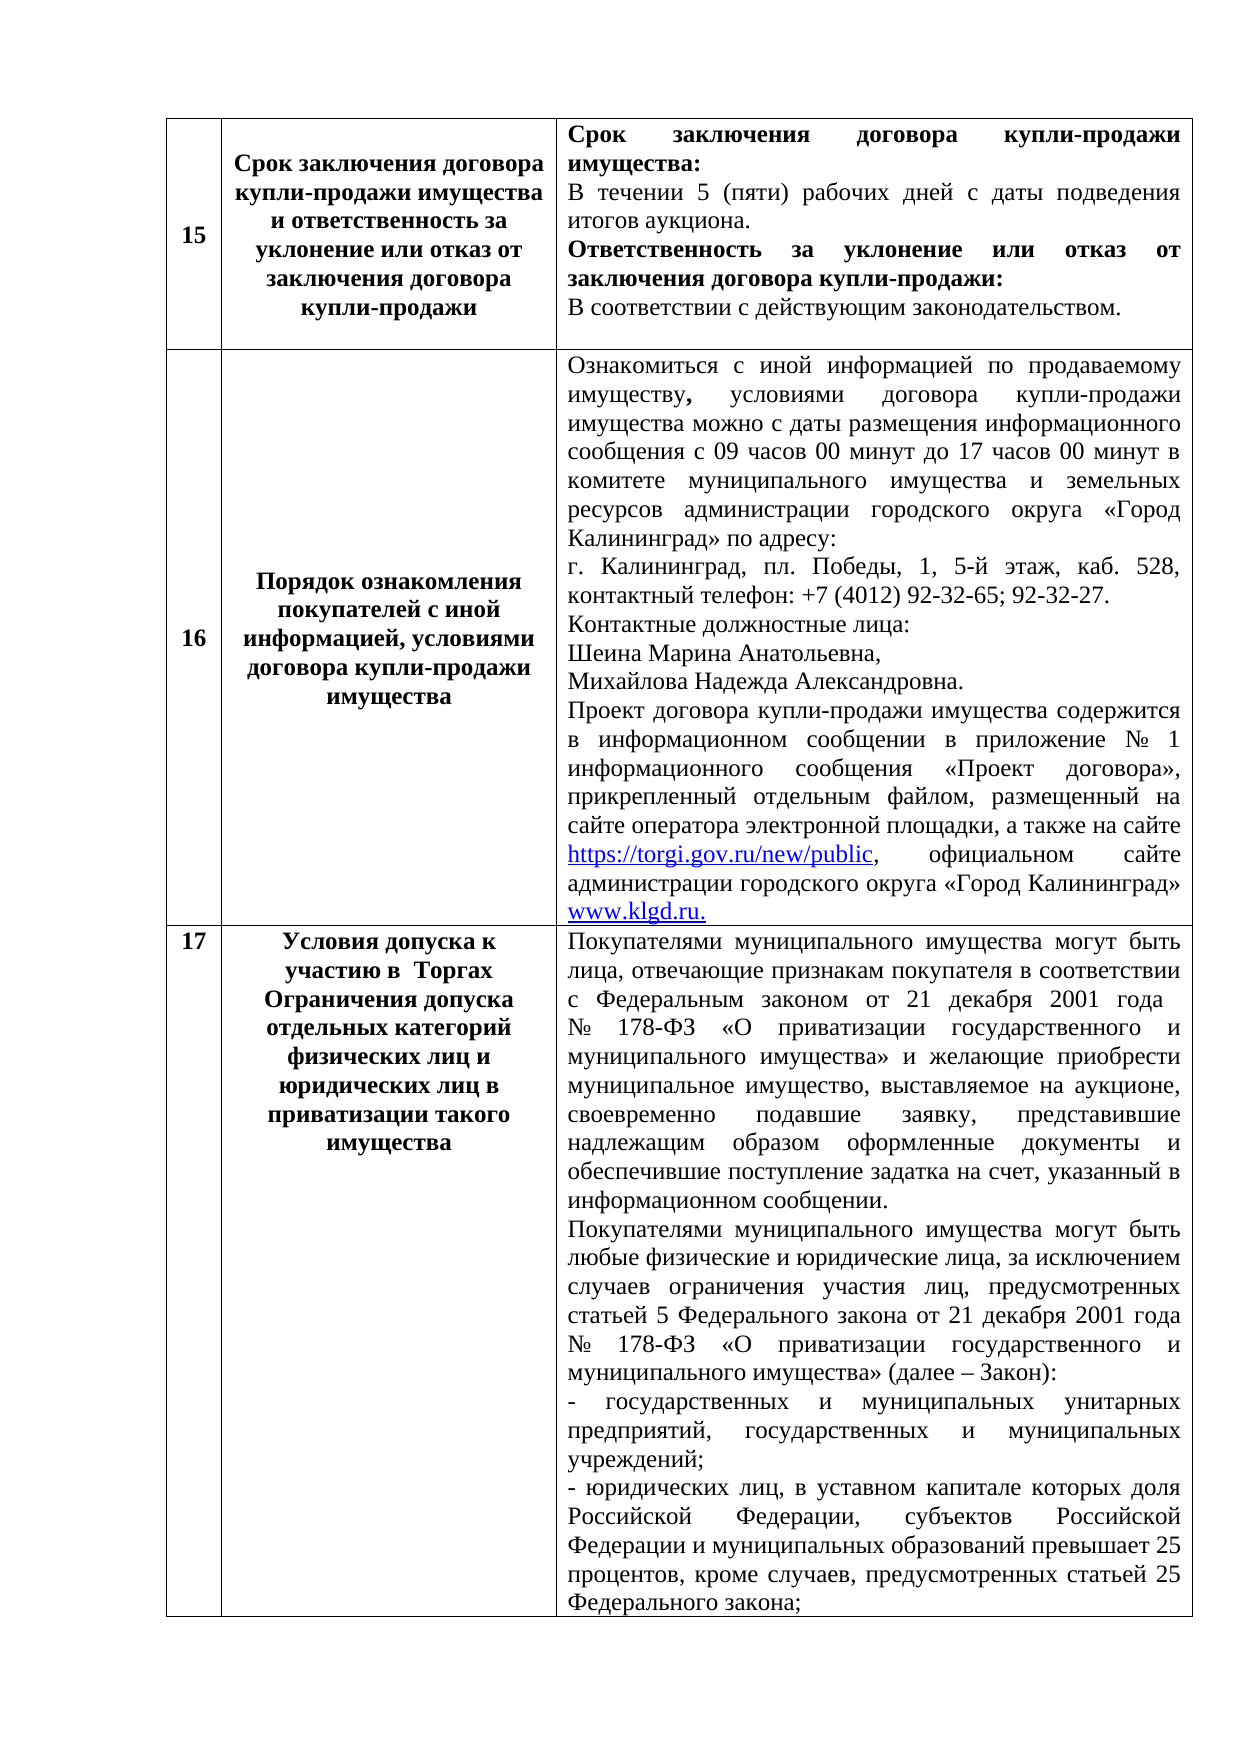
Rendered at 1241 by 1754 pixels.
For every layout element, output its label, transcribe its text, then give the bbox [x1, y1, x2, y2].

table_cell 17 [167, 926, 221, 1616]
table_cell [557, 926, 1192, 1616]
table_cell Срок заключения договора купли-продажи имущества: В течении 5 (пяти) рабочих дней с даты подведения итогов аукциона. Ответственность за уклонение или отказ от заключения договора купли-продажи: В соответствии с действующим законодательством. [557, 119, 1192, 349]
table_cell 15 [167, 119, 221, 349]
table_cell 16 [167, 350, 221, 925]
table_cell Порядок ознакомления покупателей с иной информацией, условиями договора купли-продажи имущества [222, 350, 556, 925]
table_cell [222, 926, 556, 1616]
table_cell Срок заключения договора купли-продажи имущества и ответственность за уклонение или отказ от заключения договора купли-продажи [222, 119, 556, 349]
table_cell Ознакомиться с иной информацией по продаваемому имуществу, условиями договора купли-продажи имущества можно с даты размещения информационного сообщения с 09 часов 00 минут до 17 часов 00 минут в комитете муниципального имущества и земельных ресурсов администрации городского округа «Город Калининград» по адресу: г. Калининград, пл. Победы, 1, 5-й этаж, каб. 528, контактный телефон: +7 (4012) 92-32-65; 92-32-27. Контактные должностные лица: Шеина Марина Анатольевна, Михайлова Надежда Александровна. Проект договора купли-продажи имущества содержится в информационном сообщении в приложение № 1 информационного сообщения «Проект договора», прикрепленный отдельным файлом, размещенный на сайте оператора электронной площадки, а также на сайте https://torgi.gov.ru/new/public, официальном сайте администрации городского округа «Город Калининград» www.klgd.ru. [557, 350, 1192, 925]
